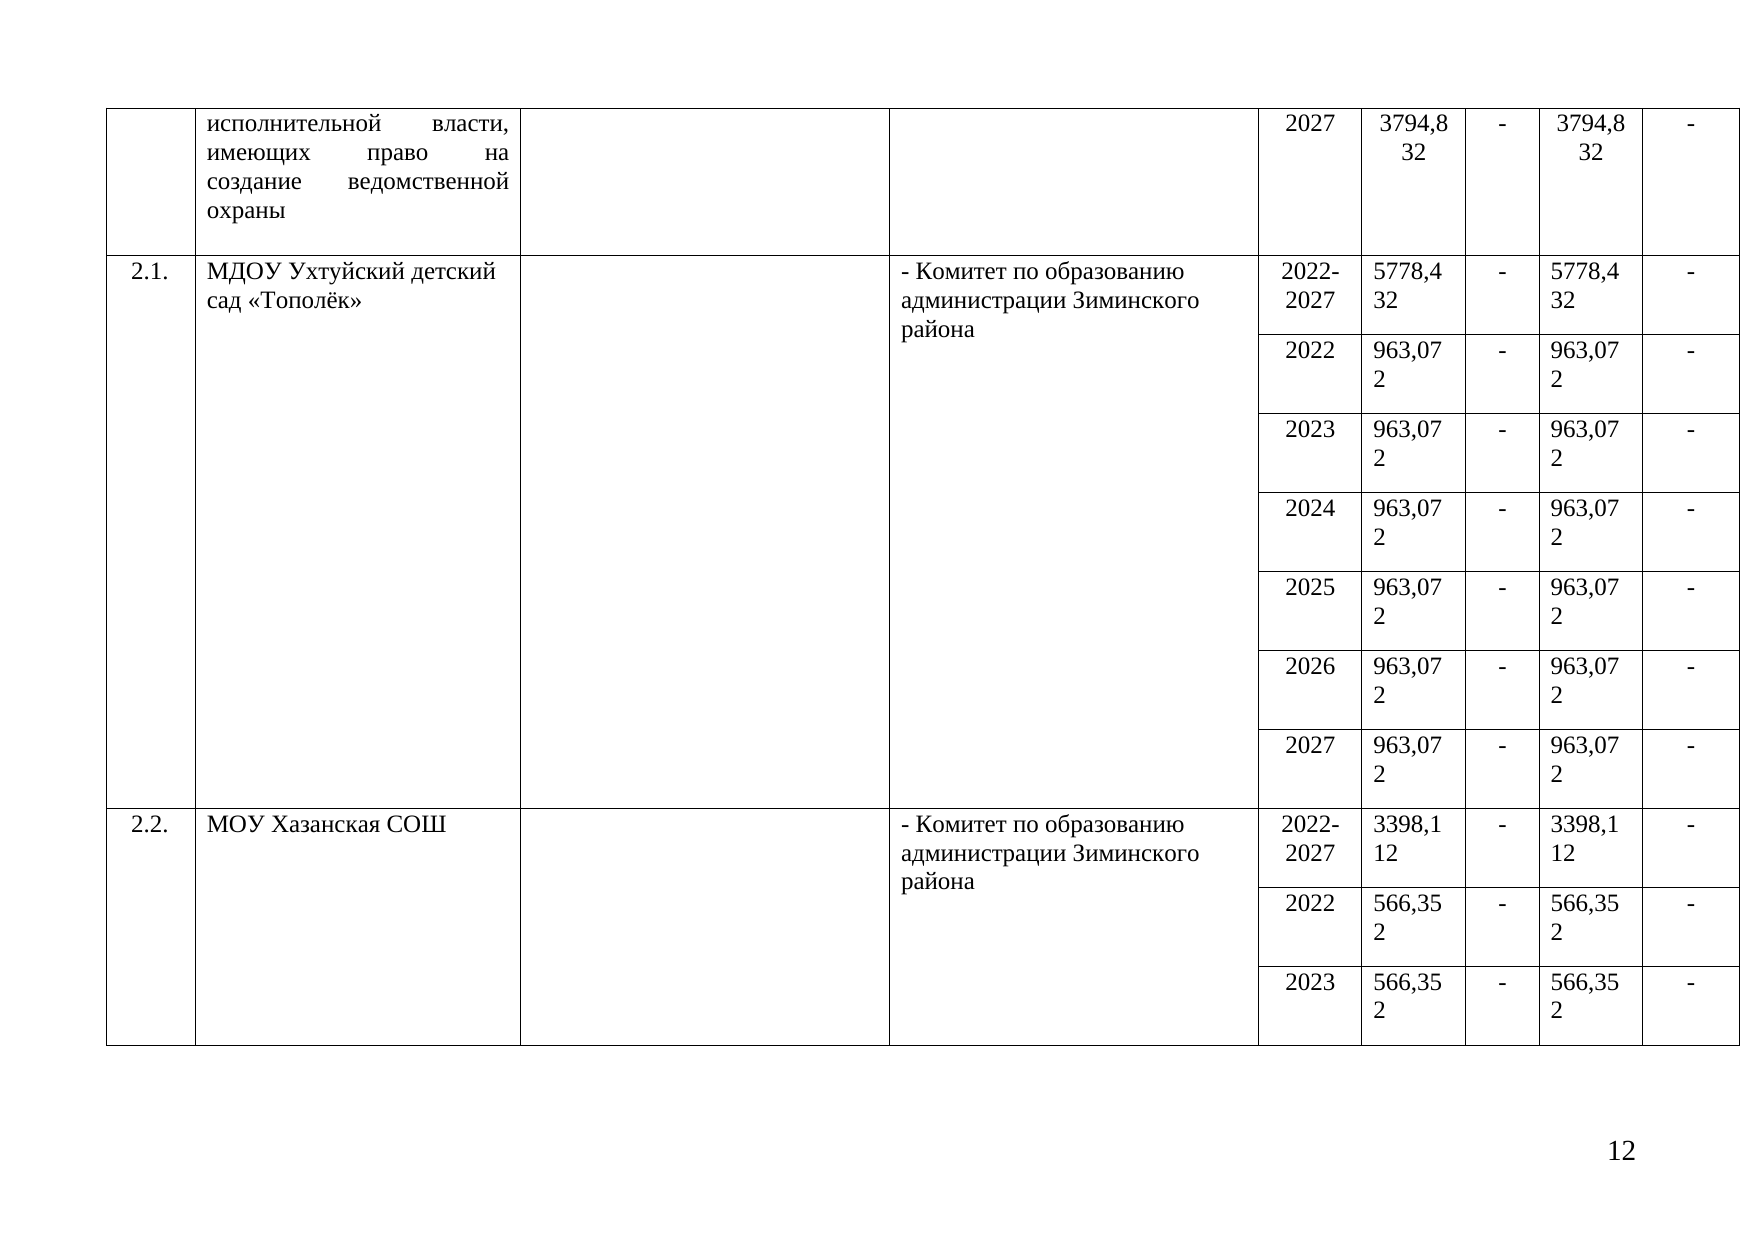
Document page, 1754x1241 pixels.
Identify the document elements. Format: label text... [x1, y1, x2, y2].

table_cell 963,072 [1540, 335, 1642, 413]
table_cell - [1466, 572, 1539, 650]
table_cell - [1466, 651, 1539, 729]
table_cell 2024 [1259, 493, 1361, 571]
table_cell 566,352 [1540, 967, 1642, 1045]
table_cell 566,352 [1362, 967, 1465, 1045]
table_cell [890, 256, 1258, 808]
table_cell 5778,432 [1540, 256, 1642, 334]
table_cell 3794,832 [1540, 109, 1642, 255]
table_cell 963,072 [1362, 730, 1465, 808]
table_cell 2026 [1259, 651, 1361, 729]
table_cell - [1643, 651, 1739, 729]
table_cell - [1466, 256, 1539, 334]
table_cell 2027 [1259, 109, 1361, 255]
table_cell 963,072 [1362, 651, 1465, 729]
table_cell - [1643, 414, 1739, 492]
table_cell 963,072 [1540, 651, 1642, 729]
table_cell 963,072 [1362, 335, 1465, 413]
table_cell - Комитет по образованию администрации Зиминского района [890, 809, 1258, 1045]
table_cell МДОУ Ухтуйский детский сад «Тополёк» [196, 256, 520, 808]
table_cell 2023 [1259, 967, 1361, 1045]
table_cell 2.2. [107, 809, 195, 1045]
table_cell - [1643, 809, 1739, 887]
table_cell - [1466, 109, 1539, 255]
table_cell МОУ Хазанская СОШ [196, 809, 520, 1045]
table_cell 963,072 [1540, 730, 1642, 808]
table_cell 566,352 [1362, 888, 1465, 966]
table_cell 3398,112 [1362, 809, 1465, 887]
table_cell 566,352 [1540, 888, 1642, 966]
table_cell - [1466, 414, 1539, 492]
table_cell - [1643, 967, 1739, 1045]
table_cell 963,072 [1362, 493, 1465, 571]
table_cell - [1643, 109, 1739, 255]
table_cell - [1466, 888, 1539, 966]
table_cell 2022-2027 [1259, 809, 1361, 887]
table_cell 963,072 [1540, 493, 1642, 571]
table_cell - [1466, 967, 1539, 1045]
table_cell 2.1. [107, 256, 195, 808]
table_cell 2022-2027 [1259, 256, 1361, 334]
table_cell - [1643, 335, 1739, 413]
table_cell 963,072 [1540, 414, 1642, 492]
table_cell - [1466, 493, 1539, 571]
table_cell 2023 [1259, 414, 1361, 492]
table_cell [521, 256, 889, 808]
table_cell - [1643, 730, 1739, 808]
table_cell 2027 [1259, 730, 1361, 808]
table_cell 3398,112 [1540, 809, 1642, 887]
table_cell 963,072 [1362, 572, 1465, 650]
table_cell - [1466, 809, 1539, 887]
table_cell 2022 [1259, 888, 1361, 966]
table_cell - [1466, 730, 1539, 808]
table_cell - [1643, 888, 1739, 966]
table_cell 2025 [1259, 572, 1361, 650]
table_cell - [1643, 572, 1739, 650]
table_cell - [1643, 493, 1739, 571]
table_cell 3794,832 [1362, 109, 1465, 255]
table_cell 5778,432 [1362, 256, 1465, 334]
table_cell 963,072 [1540, 572, 1642, 650]
table_cell 963,072 [1362, 414, 1465, 492]
table_cell [521, 809, 889, 1045]
table_cell - [1466, 335, 1539, 413]
table_cell 2022 [1259, 335, 1361, 413]
table_cell - [1643, 256, 1739, 334]
